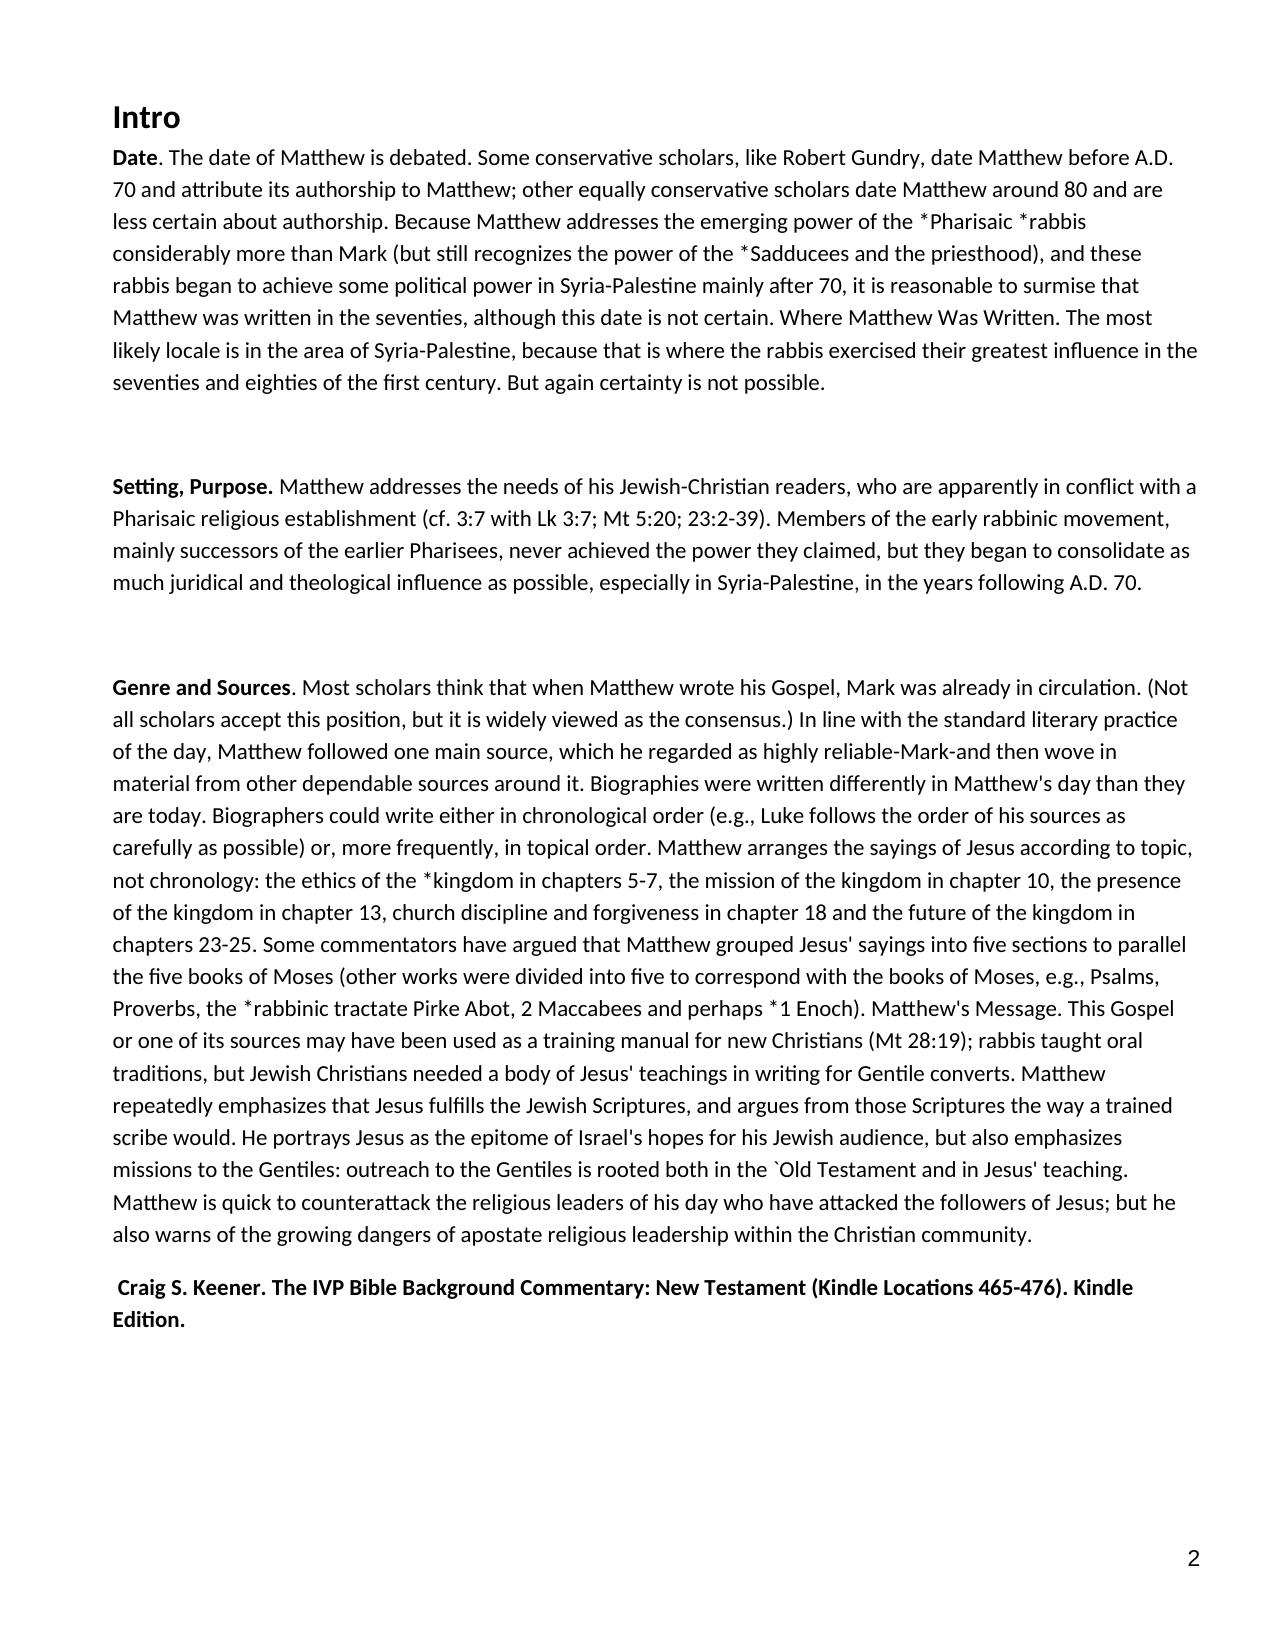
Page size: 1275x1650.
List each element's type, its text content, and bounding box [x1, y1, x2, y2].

text Date. The date of Matthew is debated. Some conservative scholars, like Robert Gundry, date Matthew before A.D. 70 and attribute its authorship to Matthew; other equally conservative scholars date Matthew around 80 and are less certain about authorship. Because Matthew addresses the emerging power of the *Pharisaic *rabbis considerably more than Mark (but still recognizes the power of the *Sadducees and the priesthood), and these rabbis began to achieve some political power in Syria-Palestine mainly after 70, it is reasonable to surmise that Matthew was written in the seventies, although this date is not certain. Where Matthew Was Written. The most likely locale is in the area of Syria-Palestine, because that is where the rabbis exercised their greatest influence in the seventies and eighties of the first century. But again certainty is not possible. [112, 143, 1200, 396]
text Genre and Sources. Most scholars think that when Matthew wrote his Gospel, Mark was already in circulation. (Not all scholars accept this position, but it is widely viewed as the consensus.) In line with the standard literary practice of the day, Matthew followed one main source, which he regarded as highly reliable-Mark-and then wove in material from other dependable sources around it. Biographies were written differently in Matthew's day than they are today. Biographers could write either in chronological order (e.g., Luke follows the order of his sources as carefully as possible) or, more frequently, in topical order. Matthew arranges the sayings of Jesus according to topic, not chronology: the ethics of the *kingdom in chapters 5-7, the mission of the kingdom in chapter 10, the presence of the kingdom in chapter 13, church discipline and forgiveness in chapter 18 and the future of the kingdom in chapters 23-25. Some commentators have argued that Matthew grouped Jesus' sayings into five sections to parallel the five books of Moses (other works were divided into five to correspond with the books of Moses, e.g., Psalms, Proverbs, the *rabbinic tractate Pirke Abot, 2 Maccabees and perhaps *1 Enoch). Matthew's Message. This Gospel or one of its sources may have been used as a training manual for new Christians (Mt 28:19); rabbis taught oral traditions, but Jewish Christians needed a body of Jesus' teachings in writing for Gentile converts. Matthew repeatedly emphasizes that Jesus fulfills the Jewish Scriptures, and argues from those Scriptures the way a trained scribe would. He portrays Jesus as the epitome of Israel's hopes for his Jewish audience, but also emphasizes missions to the Gentiles: outreach to the Gentiles is rooted both in the `Old Testament and in Jesus' teaching. Matthew is quick to counterattack the religious leaders of his day who have attacked the followers of Jesus; but he also warns of the growing dangers of apostate religious leadership within the Christian community. [112, 673, 1200, 1248]
text Setting, Purpose. Matthew addresses the needs of his Jewish-Christian readers, who are apparently in conflict with a Pharisaic religious establishment (cf. 3:7 with Lk 3:7; Mt 5:20; 23:2-39). Members of the early rabbinic movement, mainly successors of the earlier Pharisees, never achieved the power they claimed, but they began to consolidate as much juridical and theological influence as possible, especially in Syria-Palestine, in the years following A.D. 70. [112, 472, 1200, 597]
text Craig S. Keener. The IVP Bible Background Commentary: New Testament (Kindle Locations 465-476). Kindle Edition. [112, 1273, 1200, 1333]
subtitle Intro [112, 96, 1200, 137]
